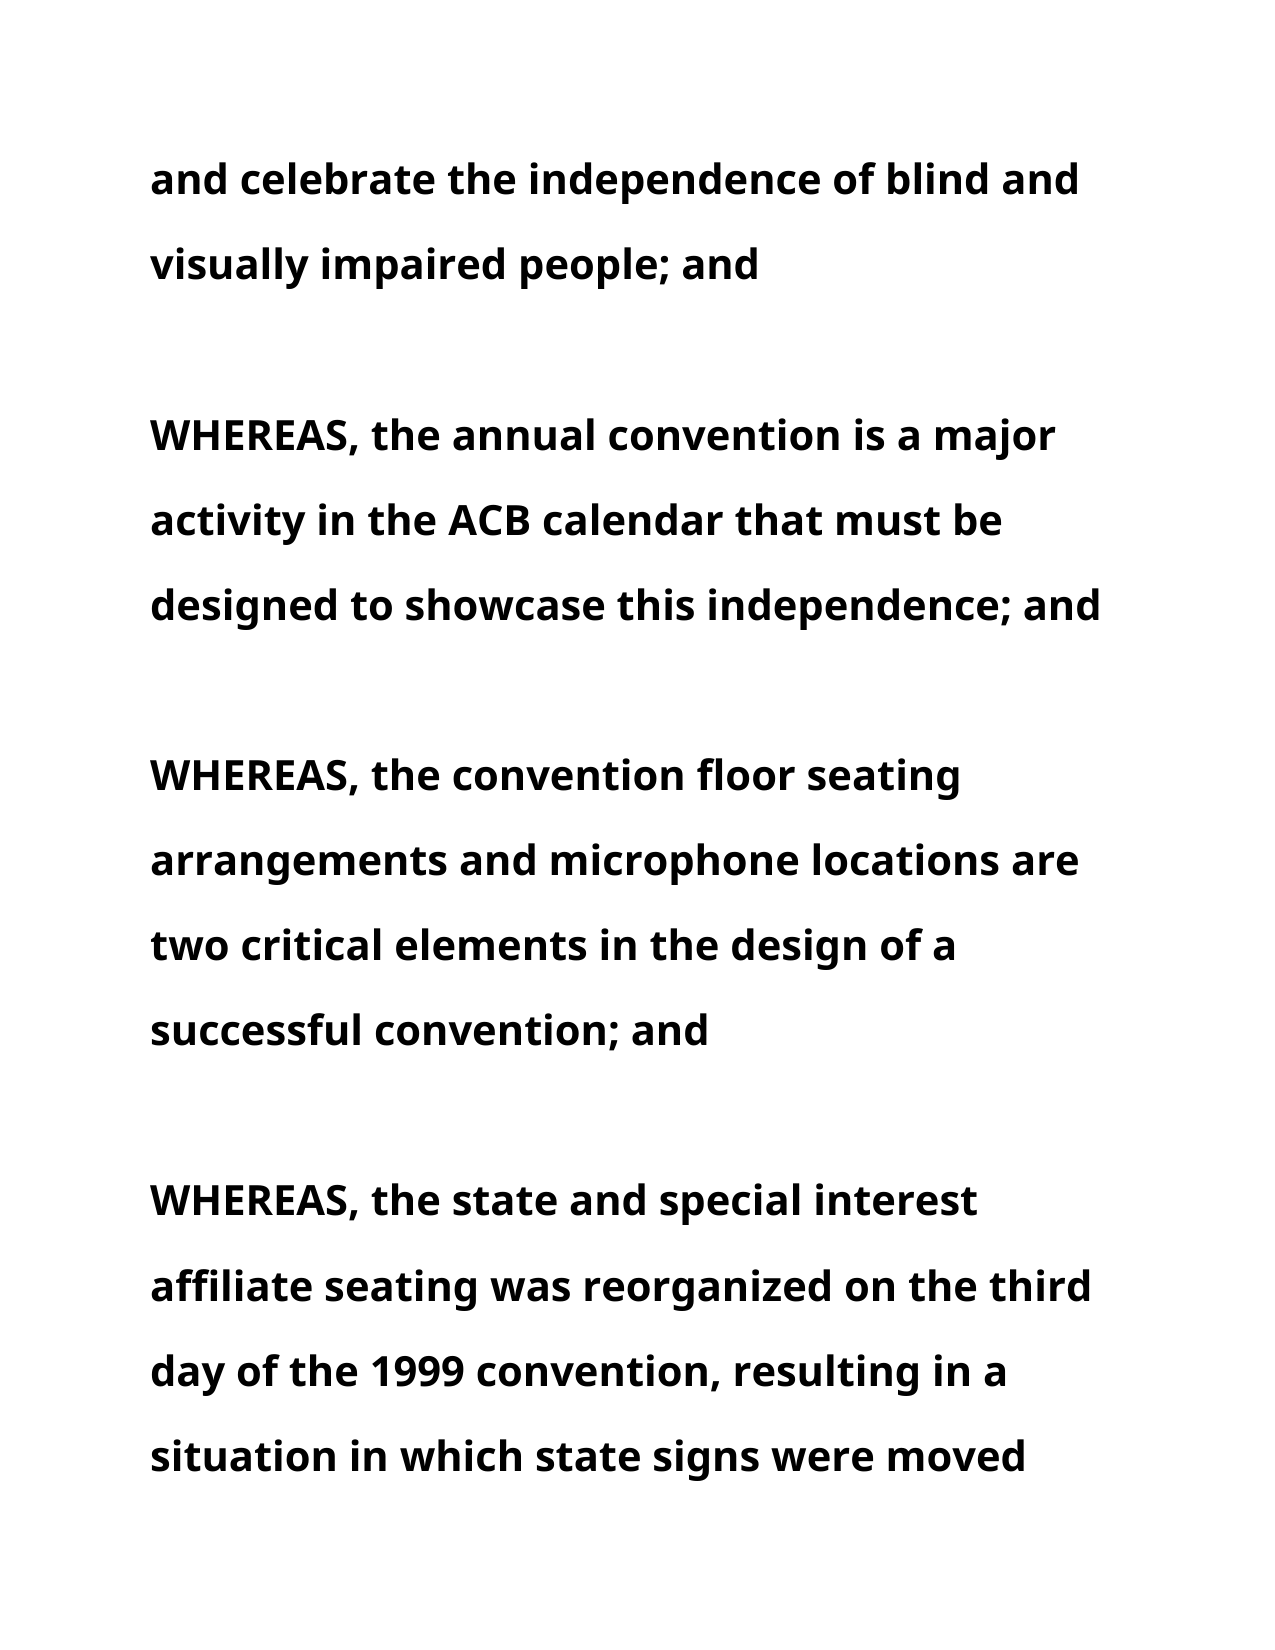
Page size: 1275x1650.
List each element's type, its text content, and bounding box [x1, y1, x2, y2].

text WHEREAS, the annual convention is a major activity in the ACB calendar that must be designed to showcase this independence; and [150, 405, 1125, 632]
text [150, 1171, 1125, 1483]
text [150, 150, 1125, 292]
text WHEREAS, the convention floor seating arrangements and microphone locations are two critical elements in the design of a successful convention; and [150, 746, 1125, 1058]
